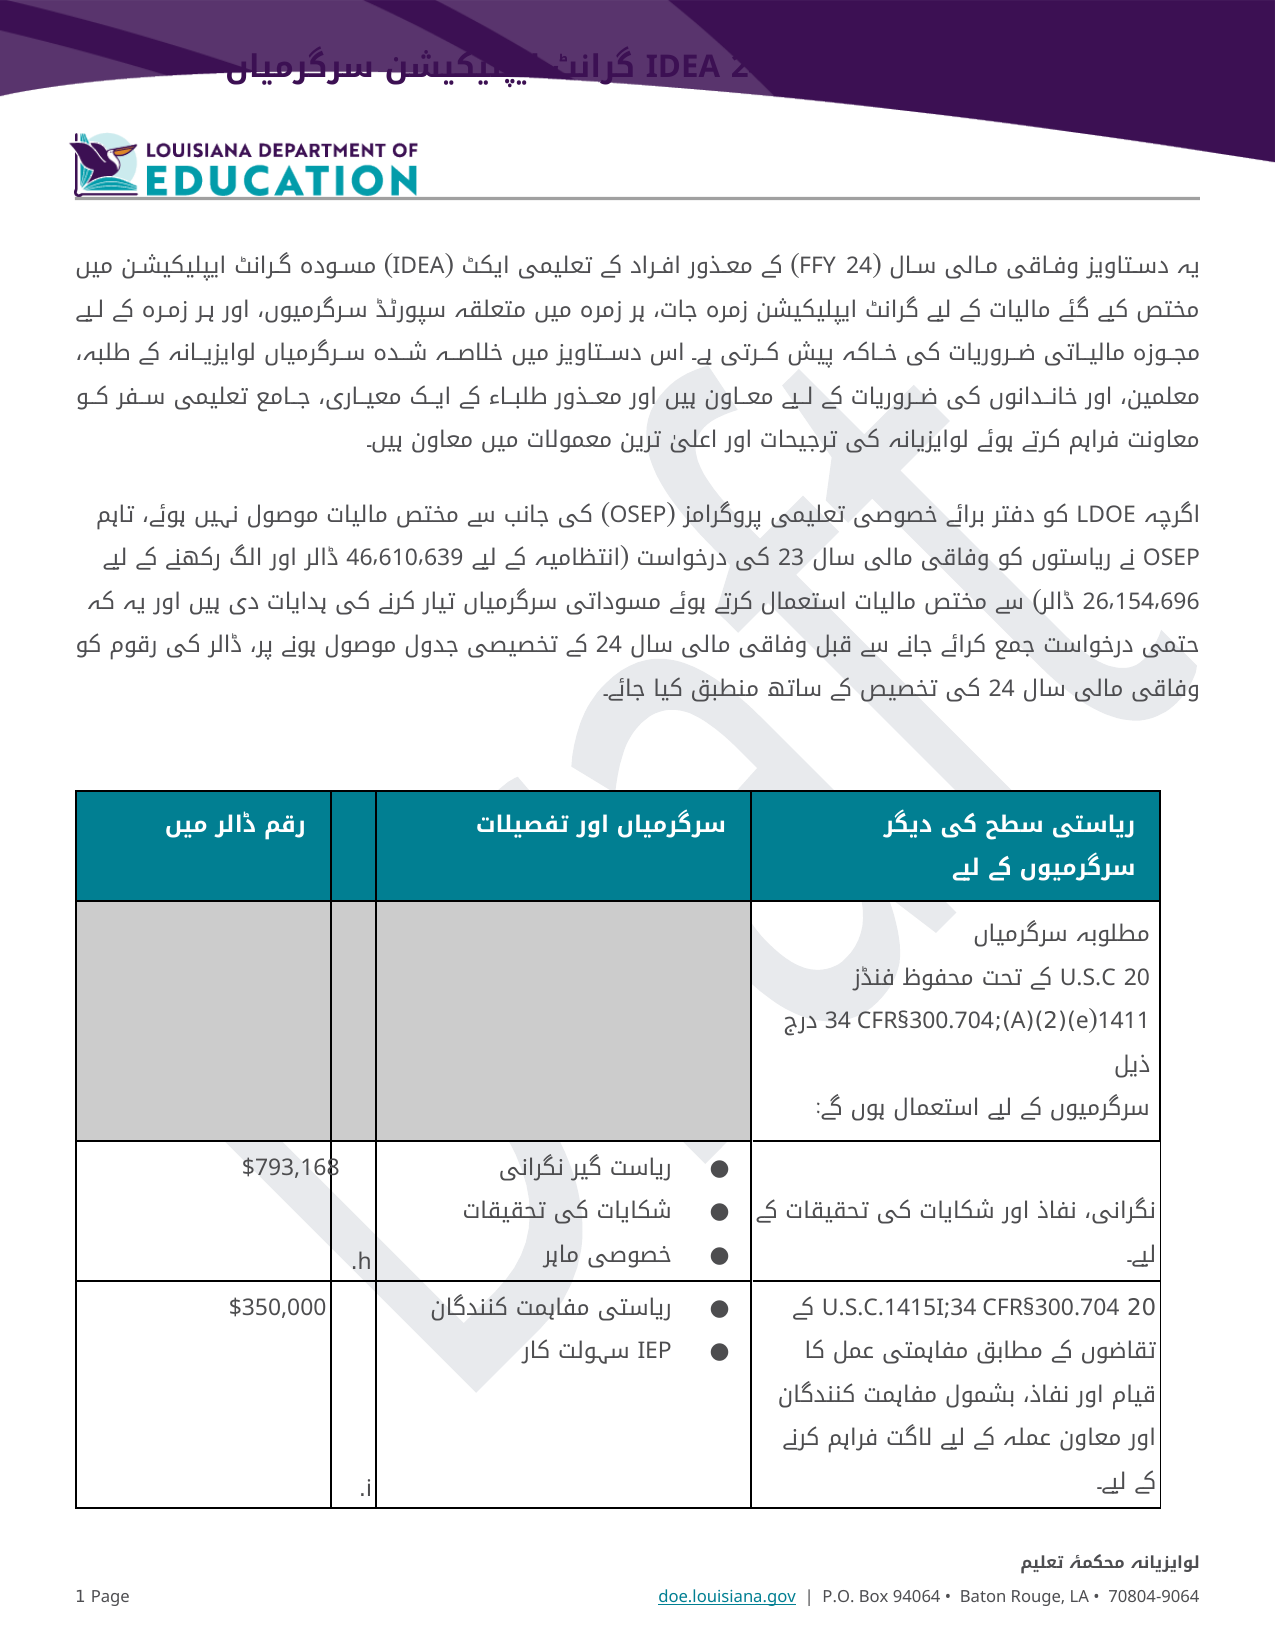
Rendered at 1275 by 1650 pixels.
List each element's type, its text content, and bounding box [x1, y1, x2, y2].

table_cell ریاست گیر نگرانی شکایات کی تحقیقات خصوصی ماہر [377, 1142, 750, 1280]
table_cell ریاستی مفاہمت کنندگان IEP سہولت کار [377, 1282, 750, 1507]
table_header [332, 792, 375, 900]
table_cell 20 U.S.C.1415I;34 CFR§300.704 کے تقاضوں کے مطابق مفاہمتی عمل کا قیام اور نفاذ، بشمول مفاہمت کنندگان اور معاون عملہ کے لیے لاگت فراہم کرنے کے لیے۔ [752, 1281, 1160, 1507]
text اگرچہ LDOE کو دفتر برائے خصوصی تعلیمی پروگرامز (OSEP) کی جانب سے مختص مالیات موصول نہیں ہوئے، تاہم OSEP نے ریاستوں کو وفاقی مالی سال 23 کی درخواست (انتظامیہ کے لیے 46,610,639 ڈالر اور الگ رکھنے کے لیے 26,154,696 ڈالر) سے مختص مالیات استعمال کرتے ہوئے مسوداتی سرگرمیاں تیار کرنے کی ہدایات دی ہیں اور یہ کہ حتمی درخواست جمع کرائے جانے سے قبل وفاقی مالی سال 24 کے تخصیصی جدول موصول ہونے پر، ڈالر کی رقوم کو وفاقی مالی سال 24 کی تخصیص کے ساتھ منطبق کیا جائے۔ [75, 493, 1200, 710]
picture [0, 0, 1275, 197]
table_cell [77, 902, 330, 1140]
table_cell i. [332, 1282, 375, 1507]
table_cell h. [332, 1142, 375, 1280]
table_cell $793,168 [77, 1142, 330, 1280]
text یہ دستاویز وفاقی مالی سال (FFY 24) کے معذور افراد کے تعلیمی ایکٹ (IDEA) مسودہ گرانٹ ایپلیکیشن میں مختص کیے گئے مالیات کے لیے گرانٹ ایپلیکیشن زمرہ جات، ہر زمرہ میں متعلقہ سپورٹڈ سرگرمیوں، اور ہر زمرہ کے لیے مجوزہ مالیاتی ضروریات کی خاکہ پیش کرتی ہے۔ اس دستاویز میں خلاصہ شدہ سرگرمیاں لوایزیانہ کے طلبہ، معلمین، اور خاندانوں کی ضروریات کے لیے معاون ہیں اور معذور طلباء کے ایک معیاری، جامع تعلیمی سفر کو معاونت فراہم کرتے ہوئے لوایزیانہ کی ترجیحات اور اعلیٰ ترین معمولات میں معاون ہیں۔ [75, 244, 1200, 462]
table_header رقم ڈالر میں [77, 792, 330, 900]
table_header سرگرمیاں اور تفصیلات [377, 792, 750, 900]
table_cell مطلوبہ سرگرمیاں 20 U.S.C کے تحت محفوظ فنڈز 1411(e)(2)(A);34 CFR§300.704 درج ذیل سرگرمیوں کے لیے استعمال ہوں گے: [752, 902, 1159, 1140]
table_header ریاستی سطح کی دیگر سرگرمیوں کے لیے [752, 792, 1159, 900]
table_cell $350,000 [77, 1282, 330, 1507]
table_cell نگرانی، نفاذ اور شکایات کی تحقیقات کے لیے۔ [752, 1141, 1160, 1280]
table_cell [332, 902, 375, 1140]
table_cell [377, 902, 750, 1140]
